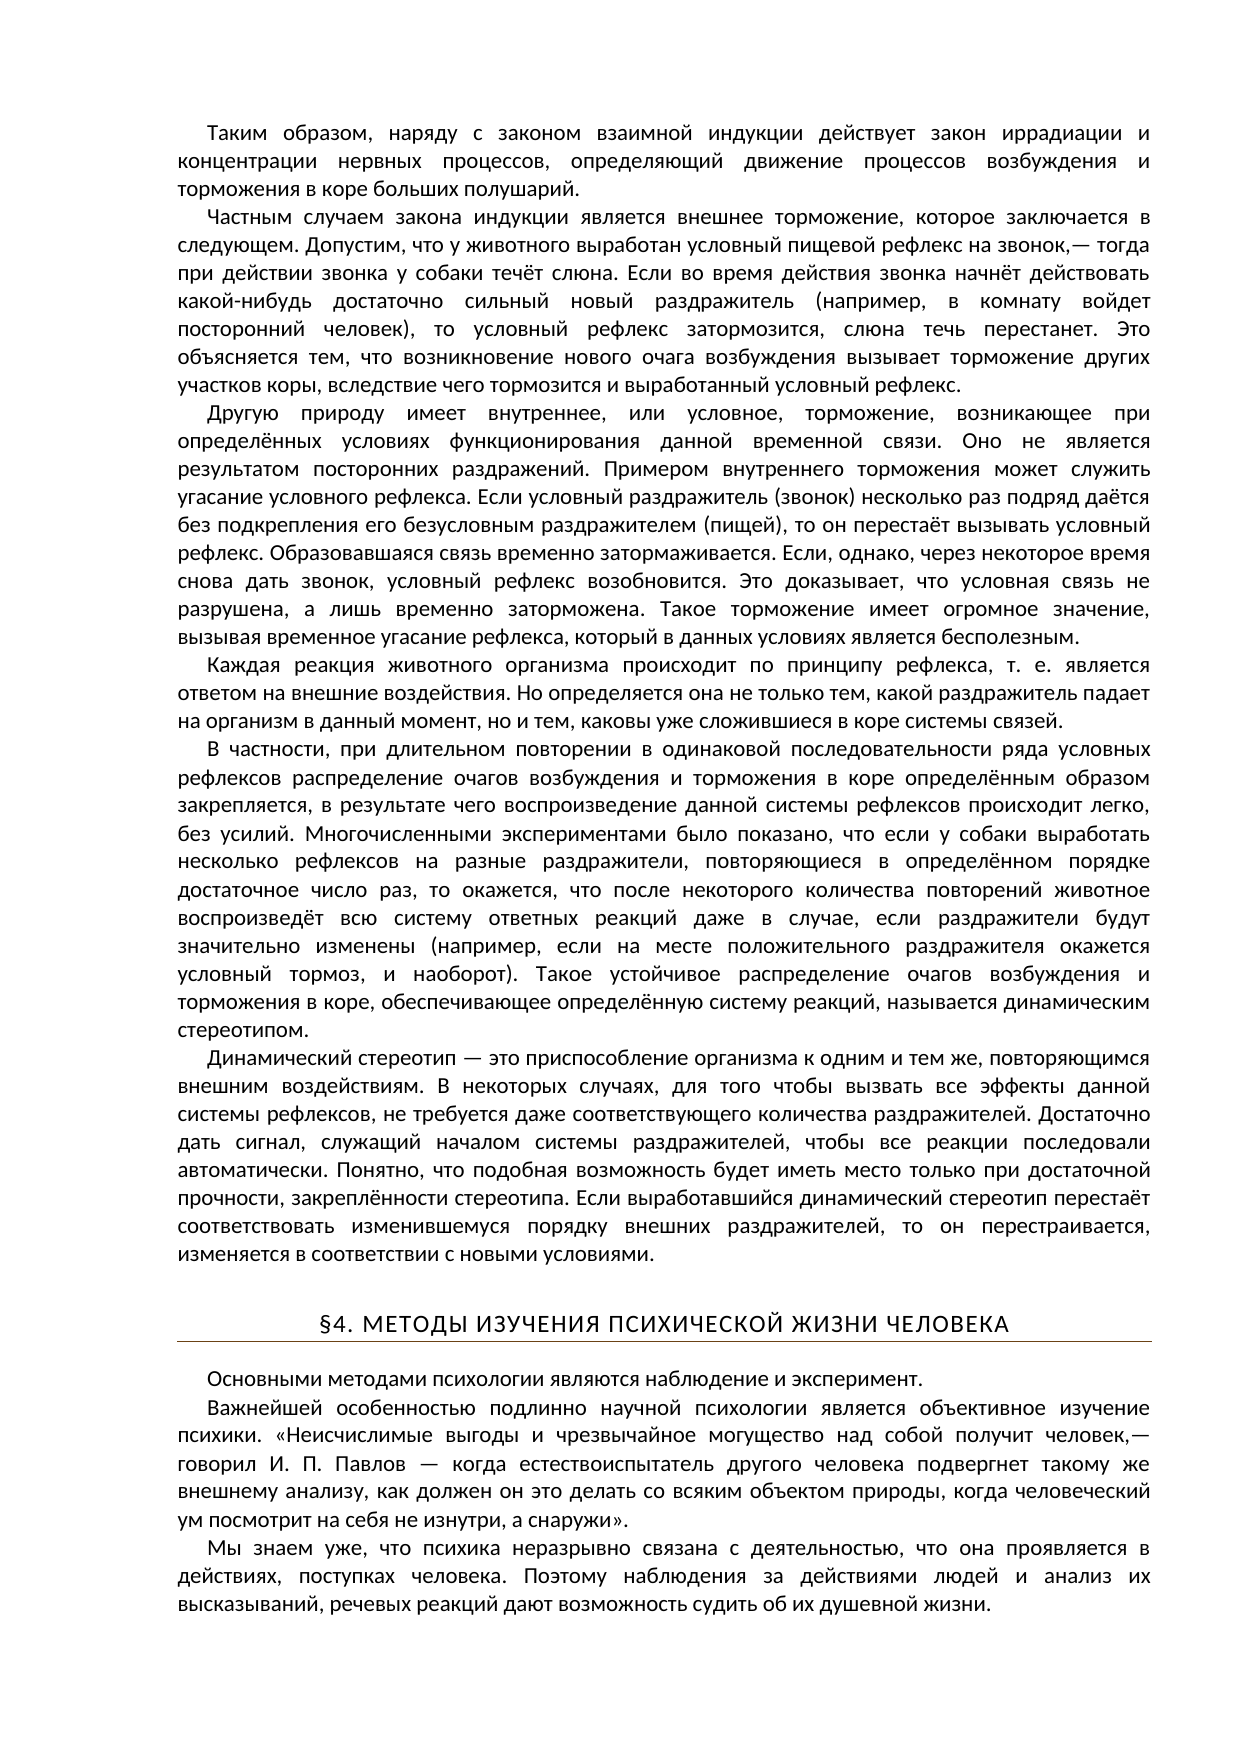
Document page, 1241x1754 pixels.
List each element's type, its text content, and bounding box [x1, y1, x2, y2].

subtitle §4. Методы изучения психической жизни человека [177, 1309, 1152, 1341]
text В частности, при длительном повторении в одинаковой последовательности ряда условных рефлексов распределение очагов возбуждения и торможения в коре определённым образом закрепляется, в результате чего воспроизведение данной системы рефлексов происходит легко, без усилий. Многочисленными экспериментами было показано, что если у собаки выработать несколько рефлексов на разные раздражители, повторяющиеся в определённом порядке достаточное число раз, то окажется, что после некоторого количества повторений животное воспроизведёт всю систему ответных реакций даже в случае, если раздражители будут значительно изменены (например, если на месте положительного раздражителя окажется условный тормоз, и наоборот). Такое устойчивое распределение очагов возбуждения и торможения в коре, обеспечивающее определённую систему реакций, называется динамическим стереотипом. [177, 734, 1152, 1043]
text Частным случаем закона индукции является внешнее торможение, которое заключается в следующем. Допустим, что у животного выработан условный пищевой рефлекс на звонок,— тогда при действии звонка у собаки течёт слюна. Если во время действия звонка начнёт действовать какой-нибудь достаточно сильный новый раздражитель (например, в комнату войдет посторонний человек), то условный рефлекс затормозится, слюна течь перестанет. Это объясняется тем, что возникновение нового очага возбуждения вызывает торможение других участков коры, вследствие чего тормозится и выработанный условный рефлекс. [177, 202, 1152, 398]
text Основными методами психологии являются наблюдение и эксперимент. [177, 1364, 1152, 1393]
text Таким образом, наряду с законом взаимной индукции действует закон иррадиации и концентрации нервных процессов, определяющий движение процессов возбуждения и торможения в коре больших полушарий. [177, 118, 1152, 202]
text Динамический стереотип — это приспособление организма к одним и тем же, повторяющимся внешним воздействиям. В некоторых случаях, для того чтобы вызвать все эффекты данной системы рефлексов, не требуется даже соответствующего количества раздражителей. Достаточно дать сигнал, служащий началом системы раздражителей, чтобы все реакции последовали автоматически. Понятно, что подобная возможность будет иметь место только при достаточной прочности, закреплённости стереотипа. Если выработавшийся динамический стереотип перестаёт соответствовать изменившемуся порядку внешних раздражителей, то он перестраивается, изменяется в соответствии с новыми условиями. [177, 1043, 1152, 1267]
text Мы знаем уже, что психика неразрывно связана с деятельностью, что она проявляется в действиях, поступках человека. Поэтому наблюдения за действиями людей и анализ их высказываний, речевых реакций дают возможность судить об их душевной жизни. [177, 1533, 1152, 1617]
text Каждая реакция животного организма происходит по принципу рефлекса, т. е. является ответом на внешние воздействия. Но определяется она не только тем, какой раздражитель падает на организм в данный момент, но и тем, каковы уже сложившиеся в коре системы связей. [177, 651, 1152, 734]
text Важнейшей особенностью подлинно научной психологии является объективное изучение психики. «Неисчислимые выгоды и чрезвычайное могущество над собой получит человек,— говорил И. П. Павлов — когда естествоиспытатель другого человека подвергнет такому же внешнему анализу, как должен он это делать со всяким объектом природы, когда человеческий ум посмотрит на себя не изнутри, а снаружи». [177, 1393, 1152, 1533]
text Другую природу имеет внутреннее, или условное, торможение, возникающее при определённых условиях функционирования данной временной связи. Оно не является результатом посторонних раздражений. Примером внутреннего торможения может служить угасание условного рефлекса. Если условный раздражитель (звонок) несколько раз подряд даётся без подкрепления его безусловным раздражителем (пищей), то он перестаёт вызывать условный рефлекс. Образовавшаяся связь временно затормаживается. Если, однако, через некоторое время снова дать звонок, условный рефлекс возобновится. Это доказывает, что условная связь не разрушена, а лишь временно заторможена. Такое торможение имеет огромное значение, вызывая временное угасание рефлекса, который в данных условиях является бесполезным. [177, 398, 1152, 651]
